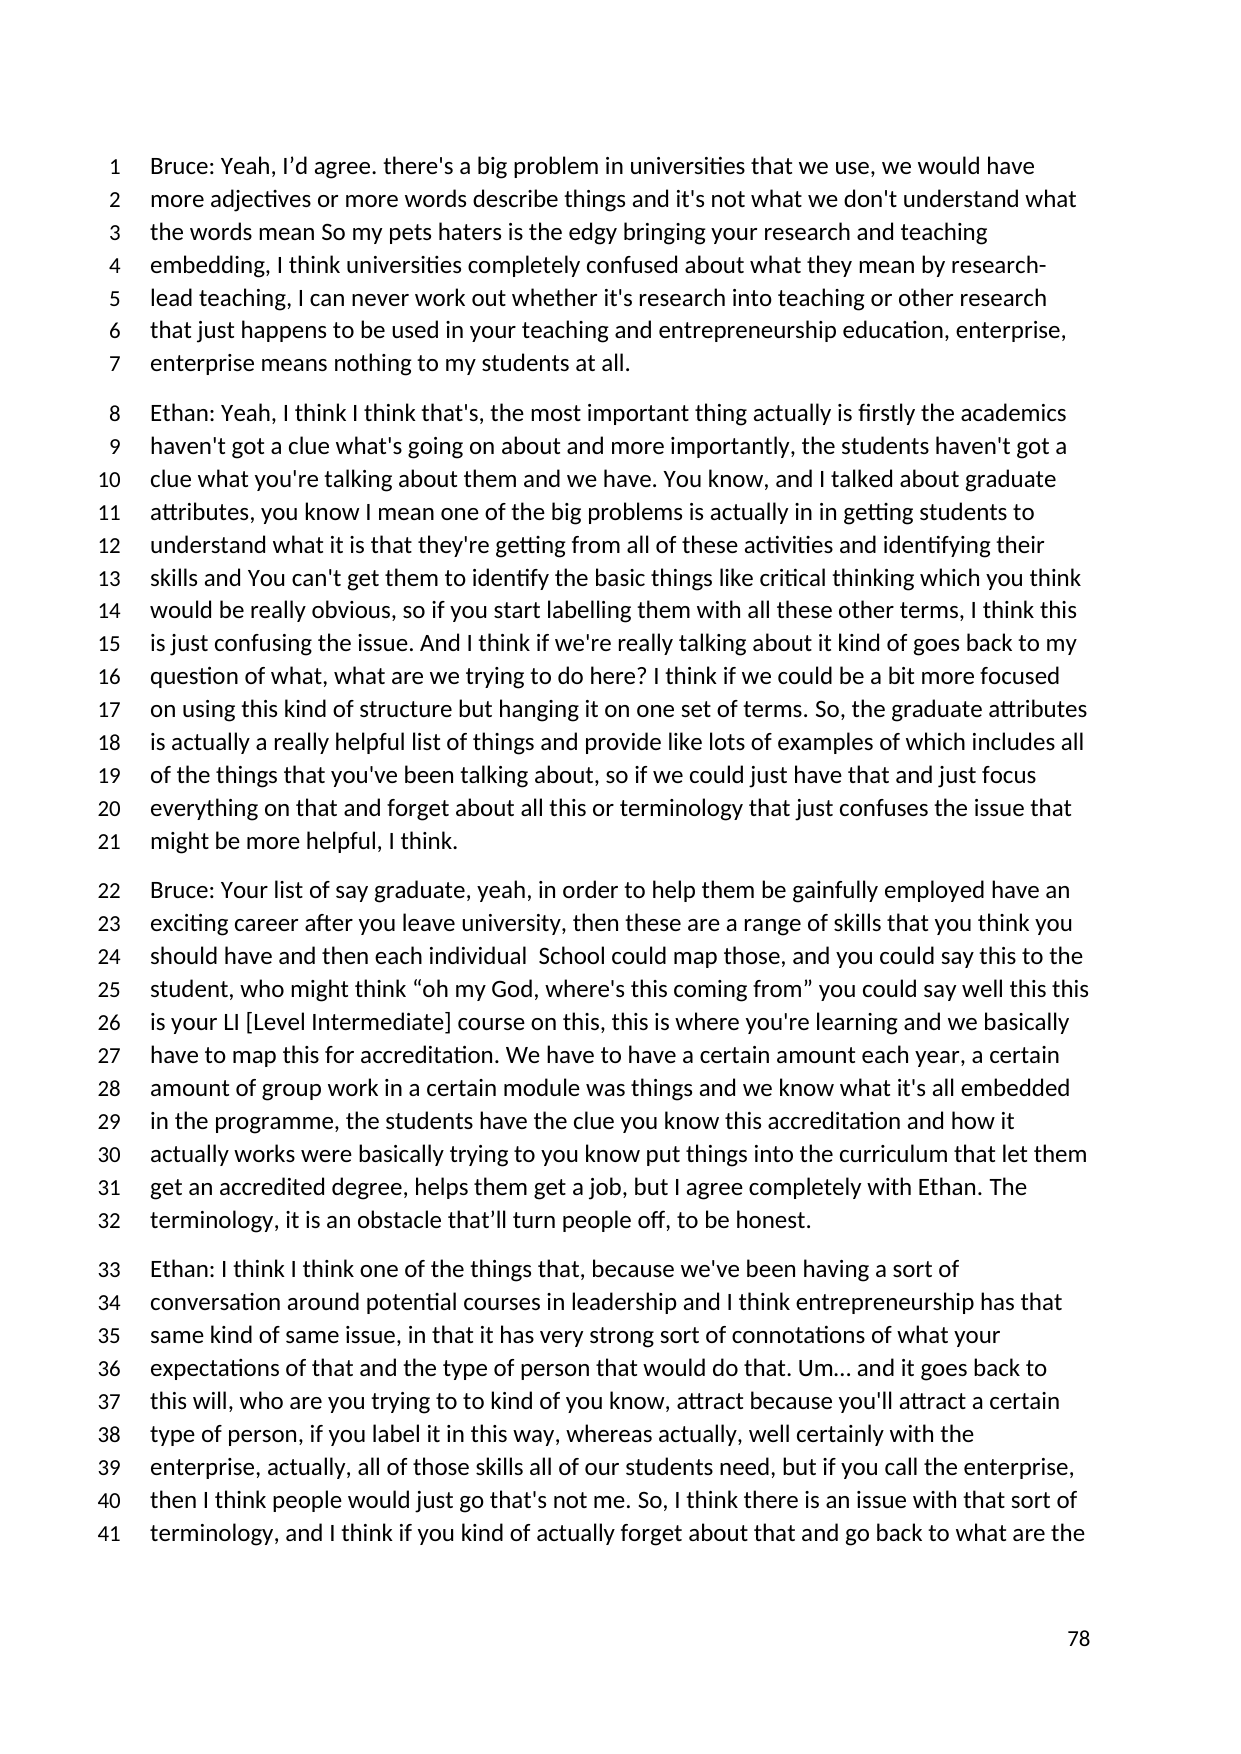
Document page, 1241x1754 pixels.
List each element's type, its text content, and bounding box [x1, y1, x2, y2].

text Bruce: Yeah, I’d agree. there's a big problem in universities that we use, we would have more adjectives or more words describe things and it's not what we don't understand what the words mean So my pets haters is the edgy bringing your research and teaching embedding, I think universities completely confused about what they mean by research-lead teaching, I can never work out whether it's research into teaching or other research that just happens to be used in your teaching and entrepreneurship education, enterprise, enterprise means nothing to my students at all. [150, 150, 1090, 378]
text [150, 1253, 1090, 1547]
text Bruce: Your list of say graduate, yeah, in order to help them be gainfully employed have an exciting career after you leave university, then these are a range of skills that you think you should have and then each individual School could map those, and you could say this to the student, who might think “oh my God, where's this coming from” you could say well this this is your LI [Level Intermediate] course on this, this is where you're learning and we basically have to map this for accreditation. We have to have a certain amount each year, a certain amount of group work in a certain module was things and we know what it's all embedded in the programme, the students have the clue you know this accreditation and how it actually works were basically trying to you know put things into the curriculum that let them get an accredited degree, helps them get a job, but I agree completely with Ethan. The terminology, it is an obstacle that’ll turn people off, to be honest. [150, 874, 1090, 1234]
text Ethan: Yeah, I think I think that's, the most important thing actually is firstly the academics haven't got a clue what's going on about and more importantly, the students haven't got a clue what you're talking about them and we have. You know, and I talked about graduate attributes, you know I mean one of the big problems is actually in in getting students to understand what it is that they're getting from all of these activities and identifying their skills and You can't get them to identify the basic things like critical thinking which you think would be really obvious, so if you start labelling them with all these other terms, I think this is just confusing the issue. And I think if we're really talking about it kind of goes back to my question of what, what are we trying to do here? I think if we could be a bit more focused on using this kind of structure but hanging it on one set of terms. So, the graduate attributes is actually a really helpful list of things and provide like lots of examples of which includes all of the things that you've been talking about, so if we could just have that and just focus everything on that and forget about all this or terminology that just confuses the issue that might be more helpful, I think. [150, 397, 1090, 856]
